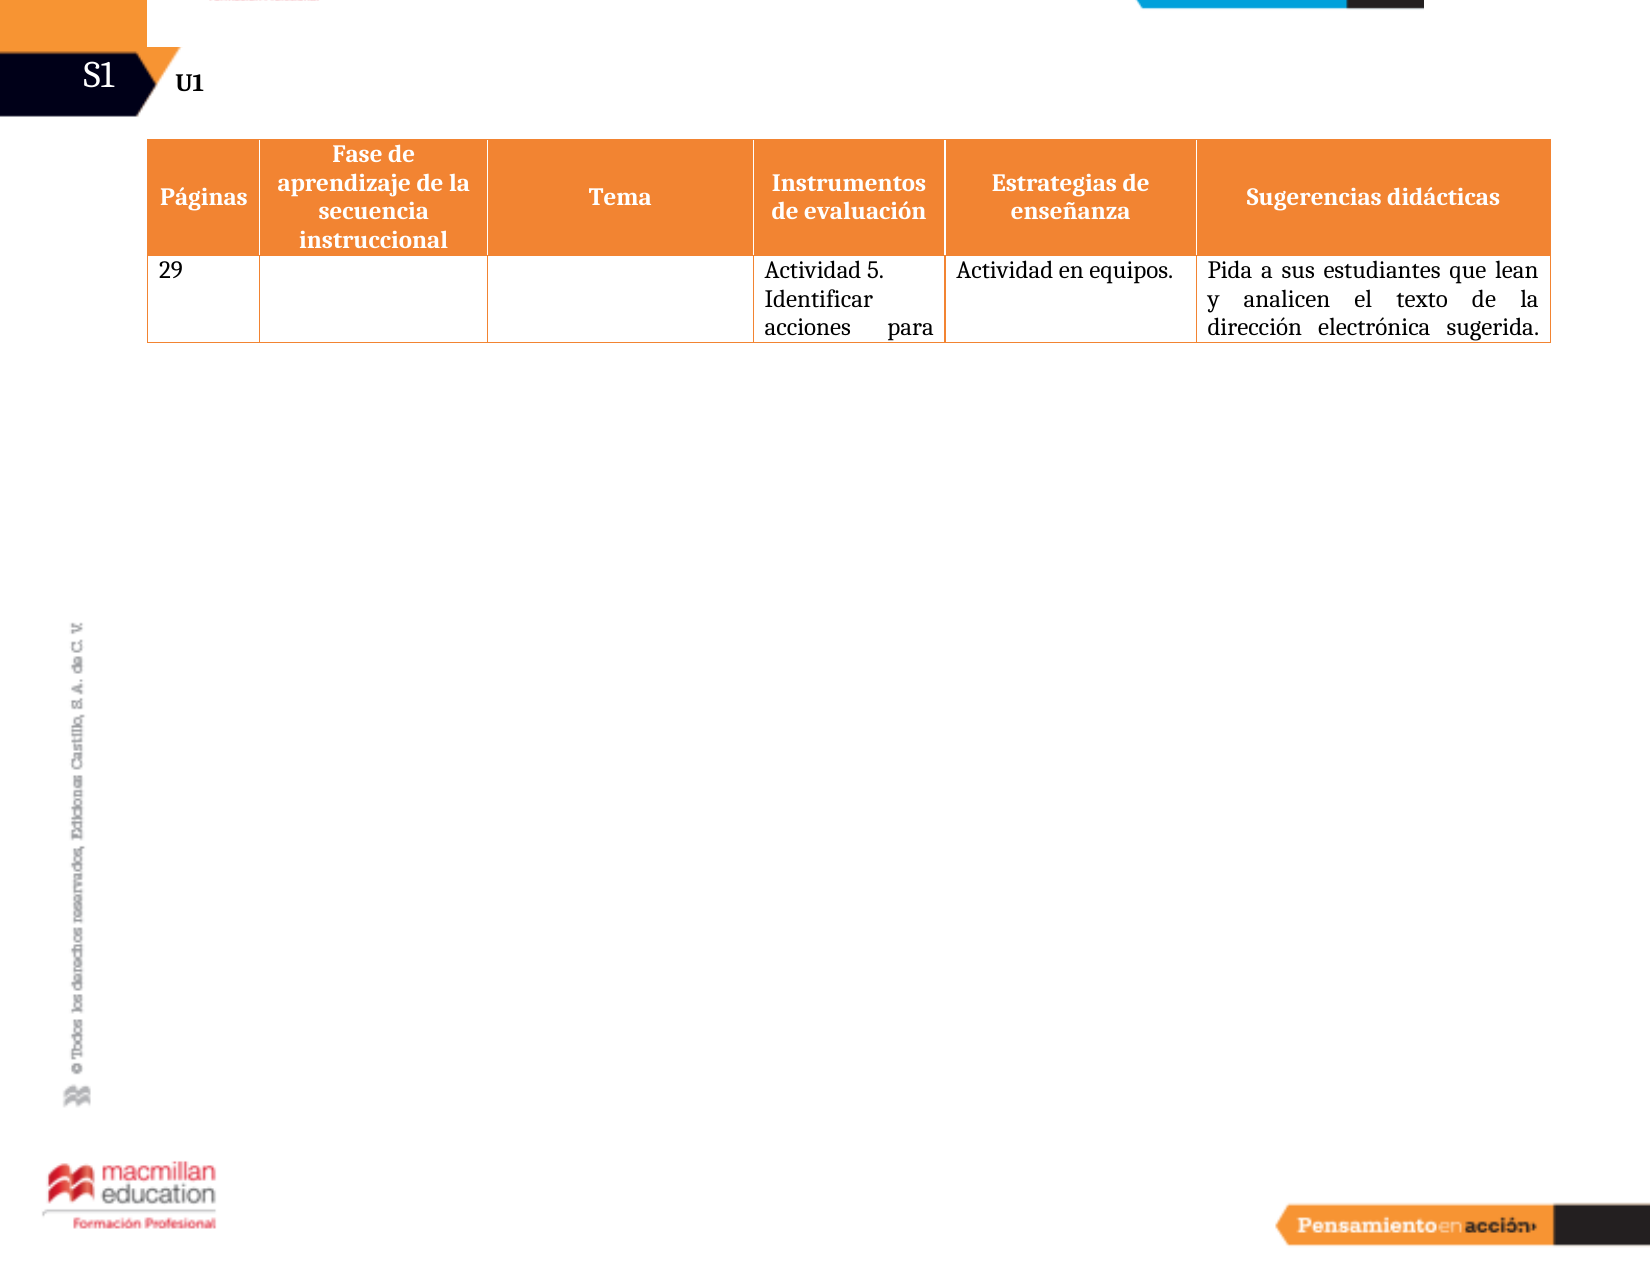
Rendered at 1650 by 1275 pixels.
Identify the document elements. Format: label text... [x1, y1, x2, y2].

table_header Sugerencias didácticas [1197, 140, 1550, 255]
picture [0, 0, 1650, 1275]
table_header Instrumentos de evaluación [754, 140, 944, 255]
table_header Fase de aprendizaje de la secuencia instruccional [260, 140, 487, 255]
table_header Páginas [148, 140, 259, 255]
table_cell 29 30 [148, 256, 259, 342]
table_header Estrategias de enseñanza [946, 140, 1196, 255]
table_cell Actividad 5. Identificar acciones para reducir el cambio climático. Actividad 6. Describir la historia de la investigación sobre cambio climático. [754, 256, 944, 342]
table_header Tema [488, 140, 753, 255]
table_cell Actividad en equipos. Actividad extraclase. [946, 256, 1196, 342]
